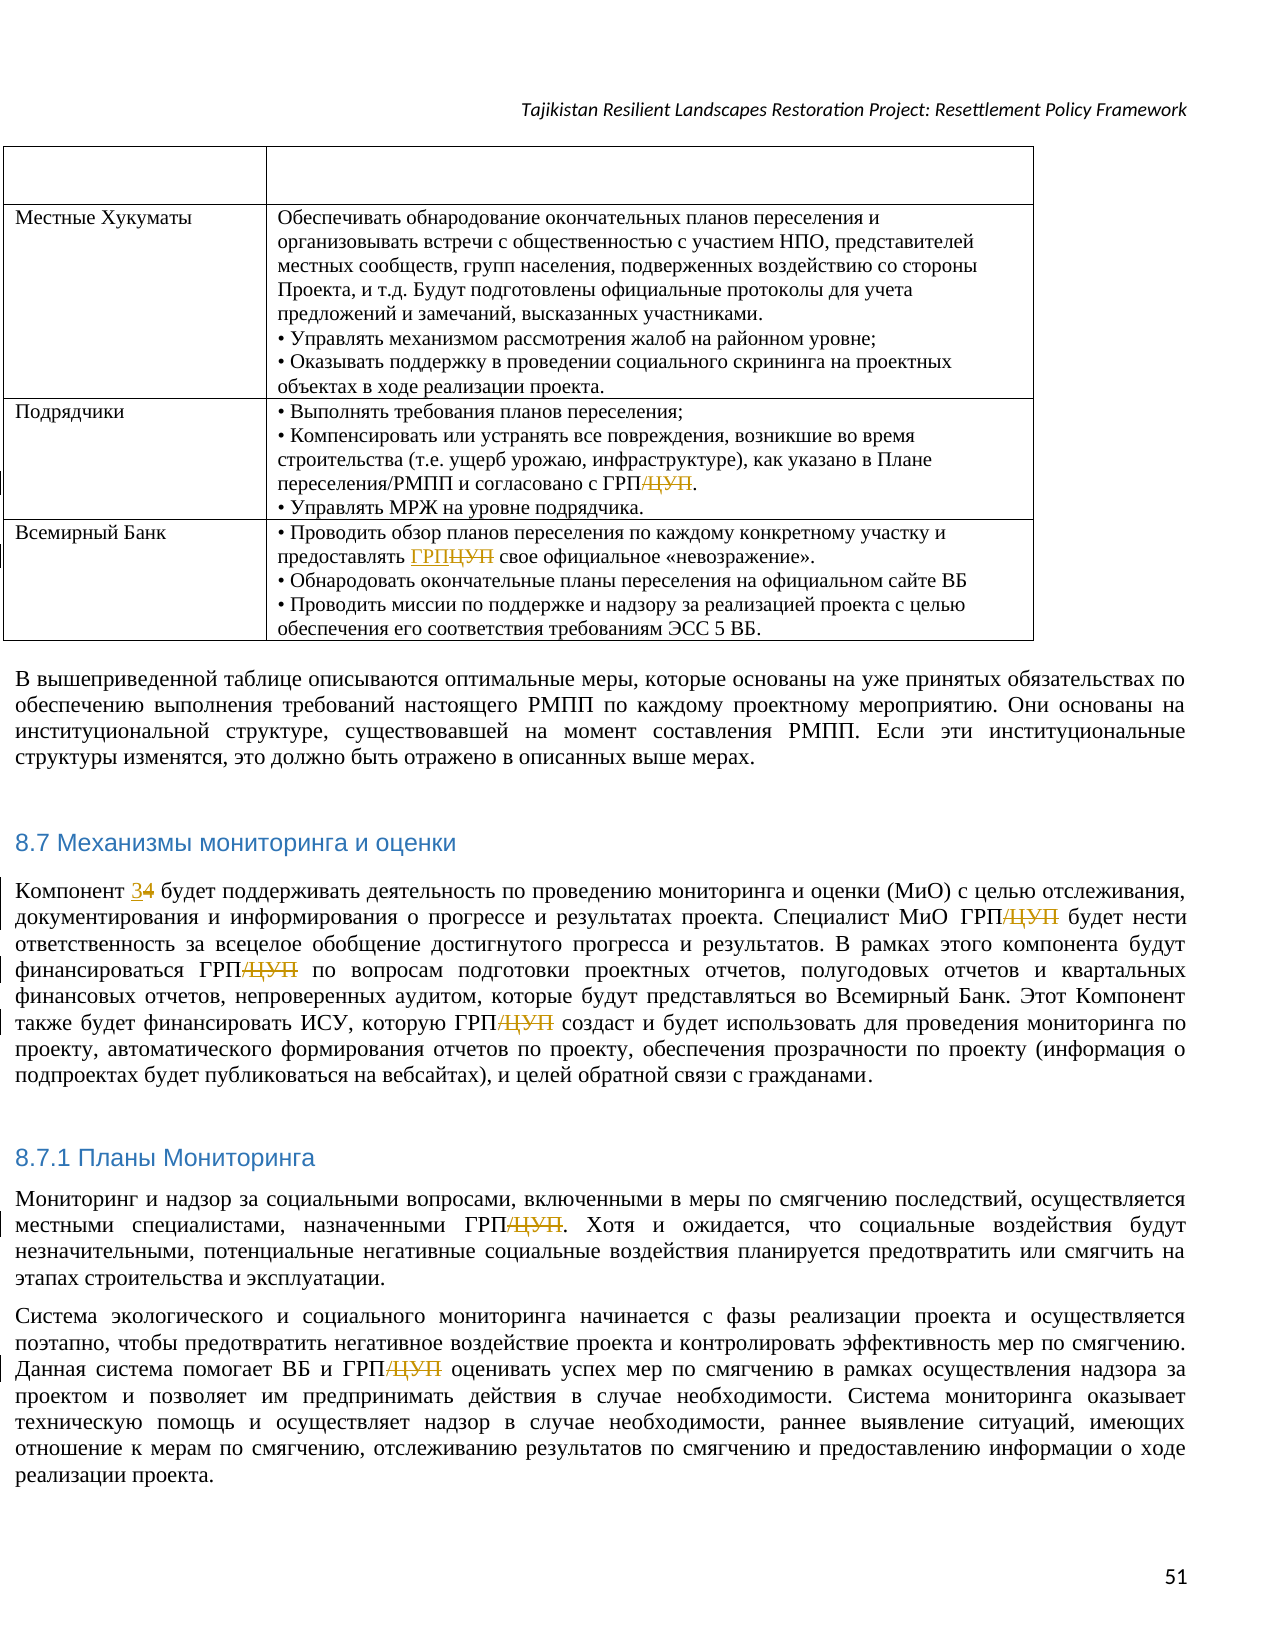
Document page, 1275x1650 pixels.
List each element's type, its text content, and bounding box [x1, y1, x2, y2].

table_cell Подрядчики [4, 399, 266, 519]
text Компонент будет поддерживать деятельность по проведению мониторинга и оценки (МиО) с целью отслеживания, документирования и информирования о прогрессе и результатах проекта. Специалист МиО ГРП будет нести ответственность за всецелое обобщение достигнутого прогресса и результатов. В рамках этого компонента будут финансироваться ГРП по вопросам подготовки проектных отчетов, полугодовых отчетов и квартальных финансовых отчетов, непроверенных аудитом, которые будут представляться во Всемирный Банк. Этот Компонент также будет финансировать ИСУ, которую ГРП создаст и будет использовать для проведения мониторинга по проекту, автоматического формирования отчетов по проекту, обеспечения прозрачности по проекту (информация о подпроектах будет публиковаться на вебсайтах), и целей обратной связи с гражданами. [15, 877, 1187, 1088]
table_cell • Выполнять требования планов переселения; • Компенсировать или устранять все повреждения, возникшие во время строительства (т.е. ущерб урожаю, инфраструктуре), как указано в Плане переселения/РМПП и согласовано с ГРП. • Управлять МРЖ на уровне подрядчика. [267, 399, 1033, 519]
text 8.7 Механизмы мониторинга и оценки [15, 827, 1187, 856]
text 8.7.1 Планы Мониторинга [15, 1143, 1187, 1172]
table_cell [267, 147, 1033, 204]
text В вышеприведенной таблице описываются оптимальные меры, которые основаны на уже принятых обязательствах по обеспечению выполнения требований настоящего РМПП по каждому проектному мероприятию. Они основаны на институциональной структуре, существовавшей на момент составления РМПП. Если эти институциональные структуры изменятся, это должно быть отражено в описанных выше мерах. [15, 666, 1187, 769]
text Система экологического и социального мониторинга начинается с фазы реализации проекта и осуществляется поэтапно, чтобы предотвратить негативное воздействие проекта и контролировать эффективность мер по смягчению. Данная система помогает ВБ и ГРП оценивать успех мер по смягчению в рамках осуществления надзора за проектом и позволяет им предпринимать действия в случае необходимости. Система мониторинга оказывает техническую помощь и осуществляет надзор в случае необходимости, раннее выявление ситуаций, имеющих отношение к мерам по смягчению, отслеживанию результатов по смягчению и предоставлению информации о ходе реализации проекта. [15, 1303, 1187, 1487]
table_cell • Проводить обзор планов переселения по каждому конкретному участку и предоставлять свое официальное «невозражение». • Обнародовать окончательные планы переселения на официальном сайте ВБ • Проводить миссии по поддержке и надзору за реализацией проекта с целью обеспечения его соответствия требованиям ЭСС 5 ВБ. [267, 520, 1033, 640]
table_cell Местные Хукуматы [4, 205, 266, 398]
table_cell Всемирный Банк [4, 520, 266, 640]
text Мониторинг и надзор за социальными вопросами, включенными в меры по смягчению последствий, осуществляется местными специалистами, назначенными ГРП. Хотя и ожидается, что социальные воздействия будут незначительными, потенциальные негативные социальные воздействия планируется предотвратить или смягчить на этапах строительства и эксплуатации. [15, 1185, 1187, 1290]
table_cell [4, 147, 266, 204]
table_cell Обеспечивать обнародование окончательных планов переселения и организовывать встречи с общественностью с участием НПО, представителей местных сообществ, групп населения, подверженных воздействию со стороны Проекта, и т.д. Будут подготовлены официальные протоколы для учета предложений и замечаний, высказанных участниками. • Управлять механизмом рассмотрения жалоб на районном уровне; • Оказывать поддержку в проведении социального скрининга на проектных объектах в ходе реализации проекта. [267, 205, 1033, 398]
